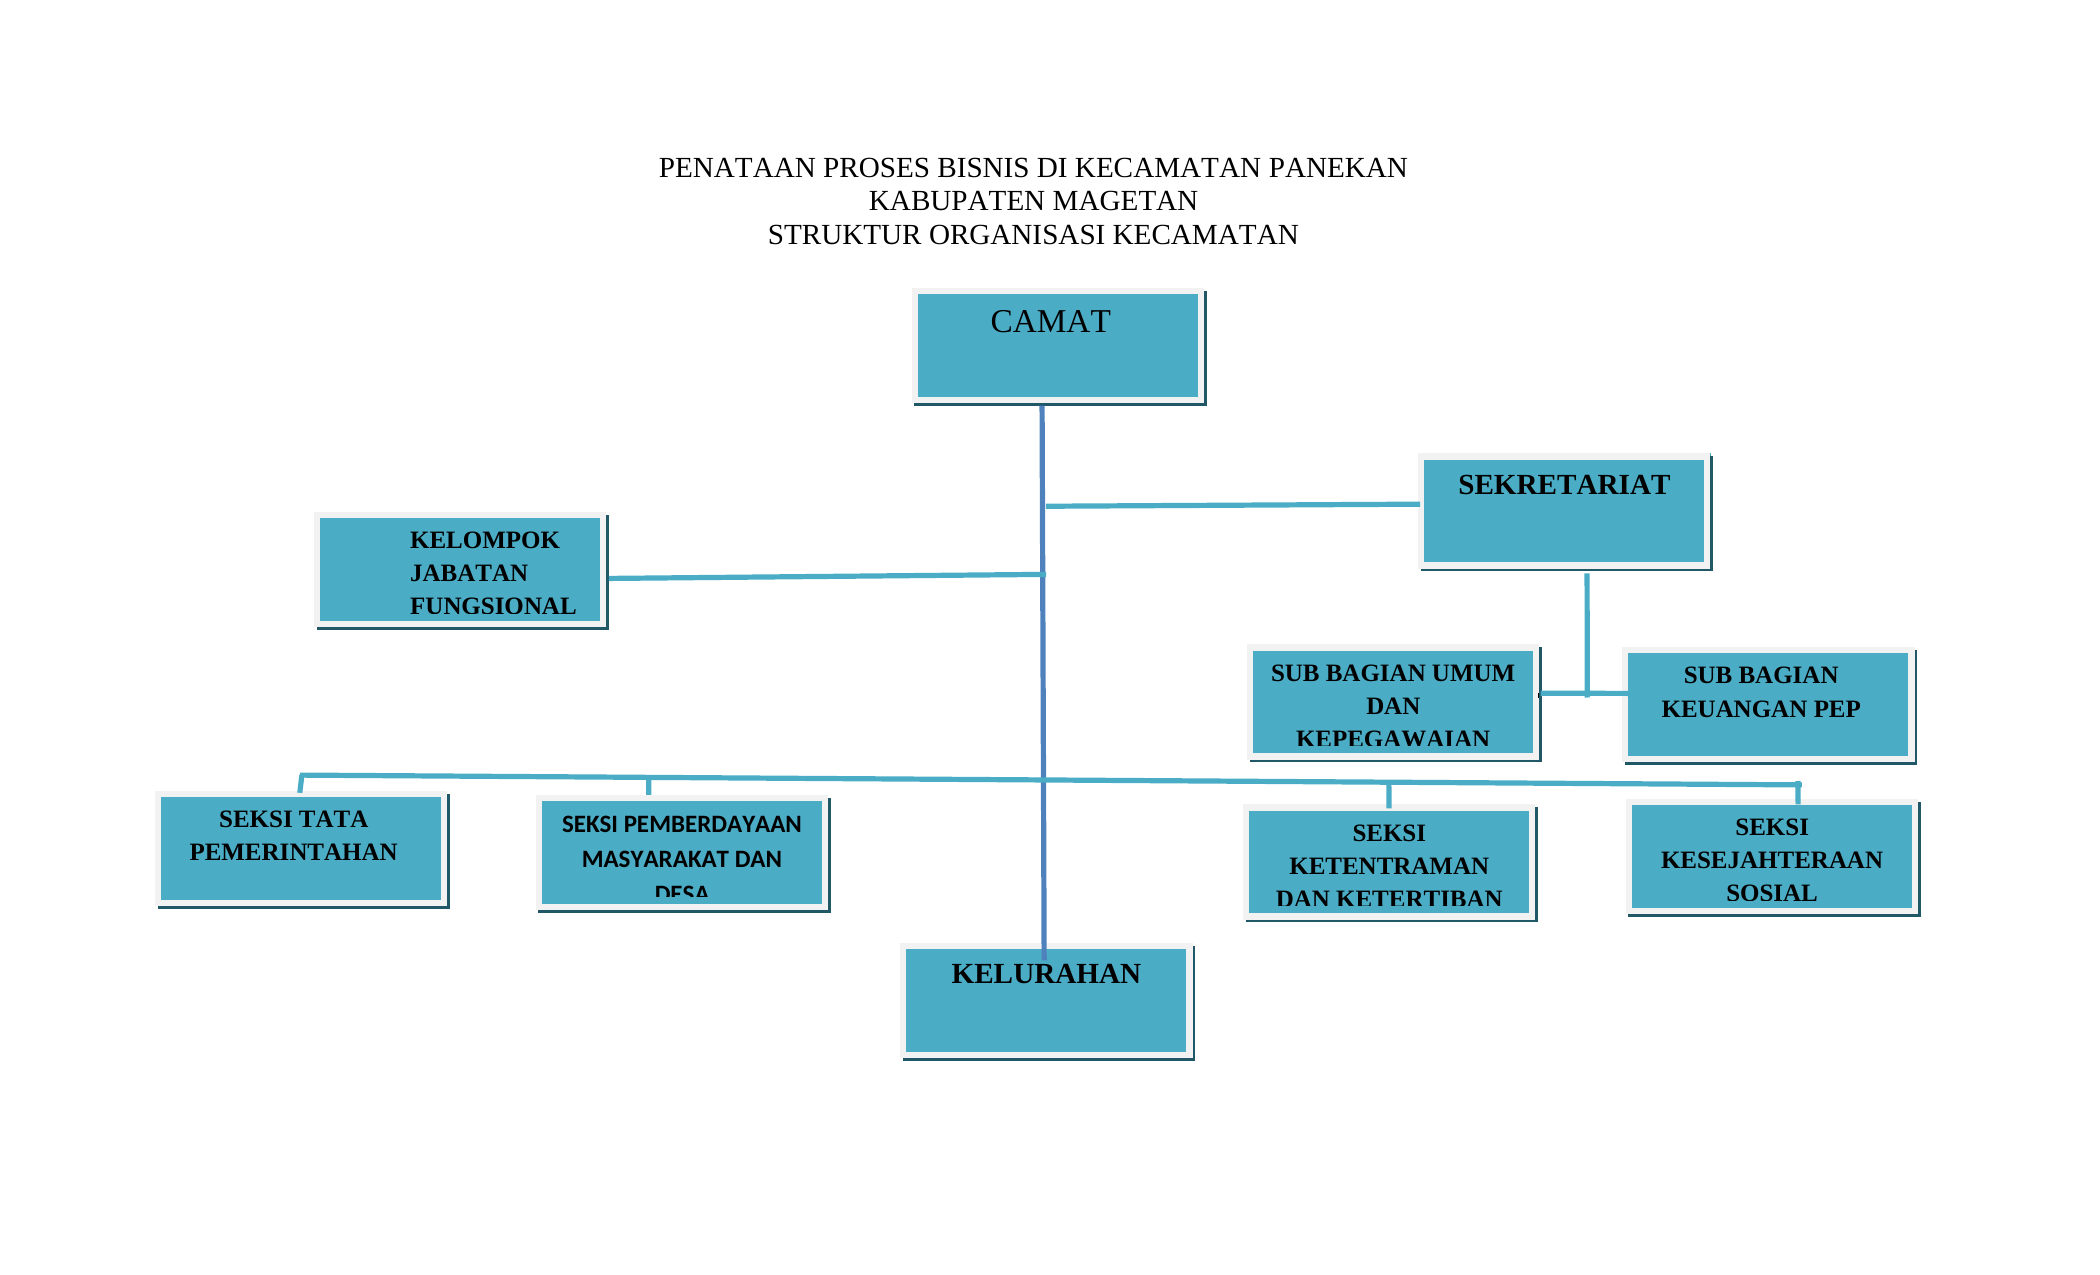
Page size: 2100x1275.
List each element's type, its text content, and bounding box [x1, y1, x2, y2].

text STRUKTUR ORGANISASI KECAMATAN [150, 217, 1917, 251]
text PENATAAN PROSES BISNIS DI KECAMATAN PANEKAN [150, 150, 1917, 183]
text KABUPATEN MAGETAN [150, 183, 1917, 217]
